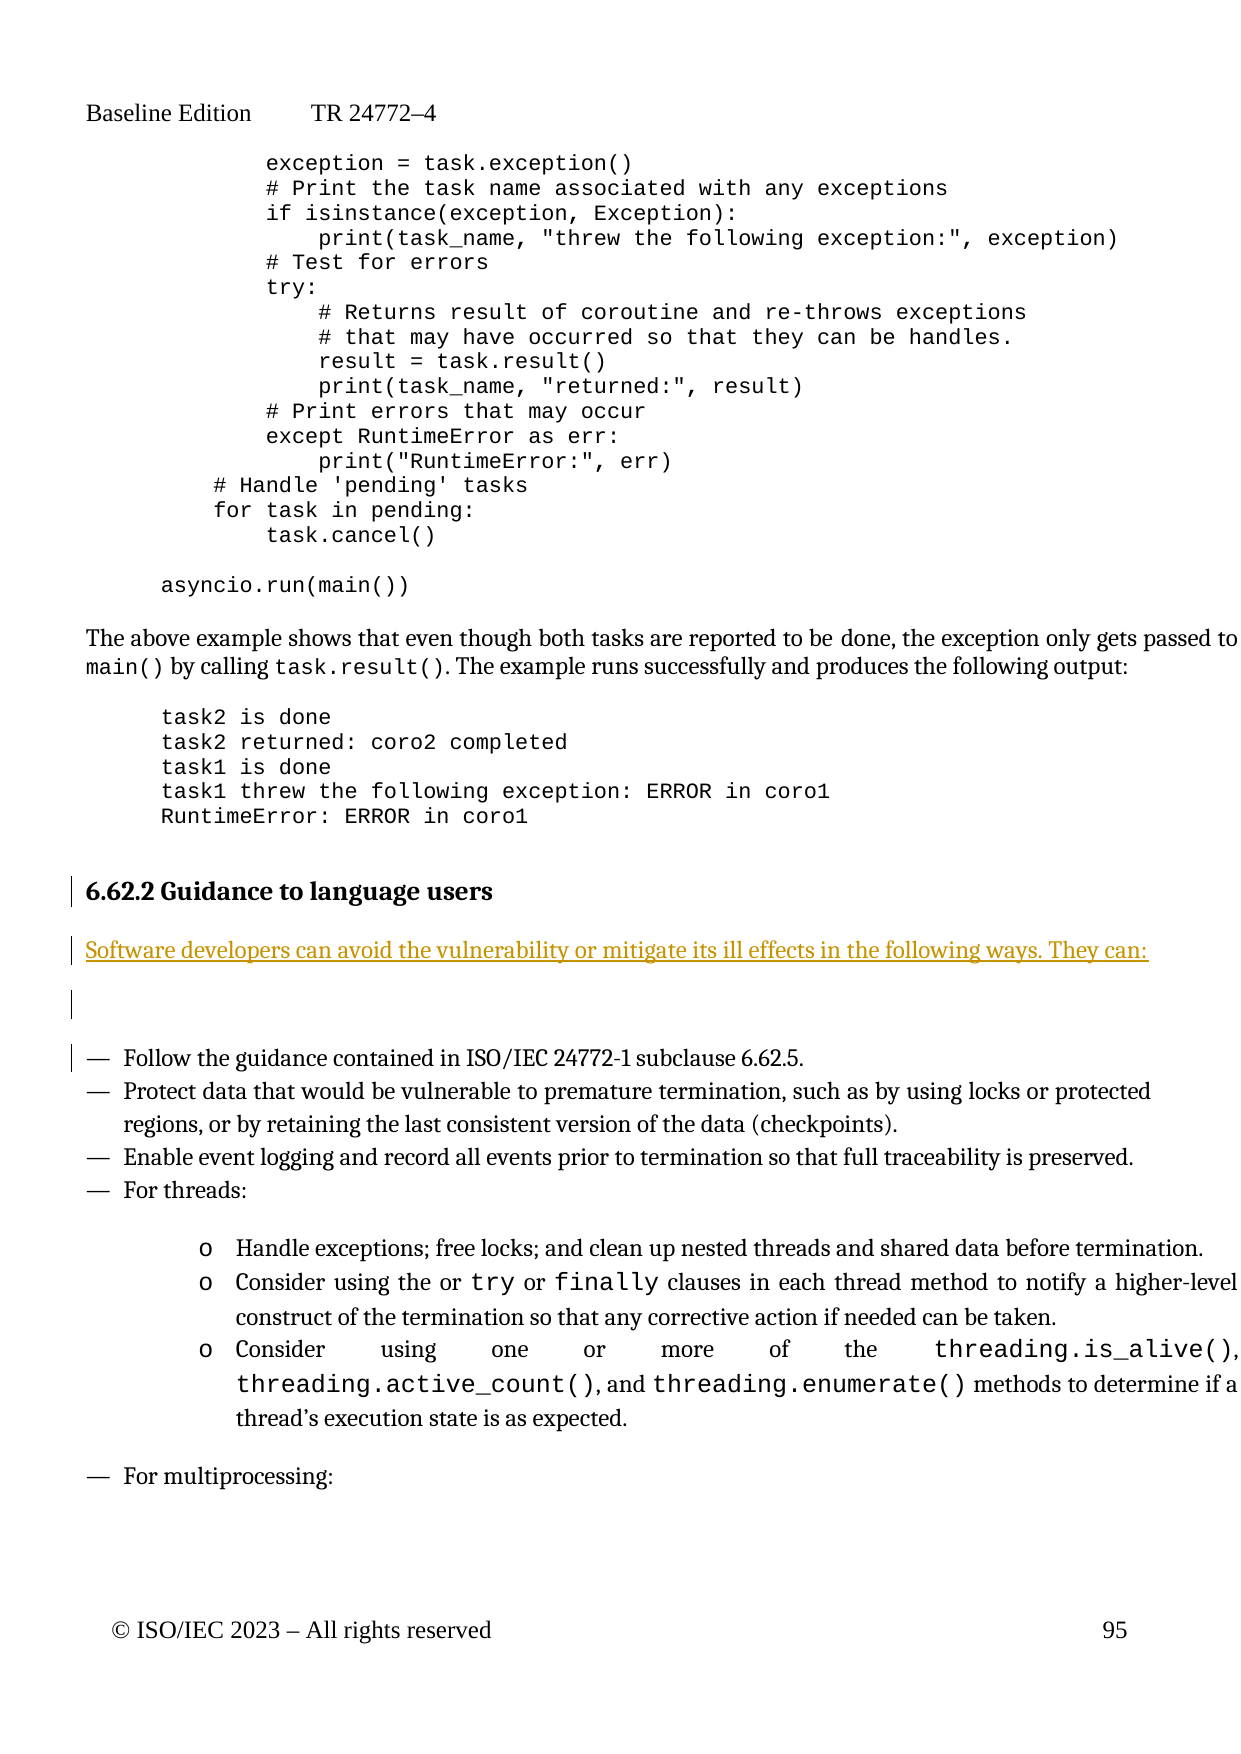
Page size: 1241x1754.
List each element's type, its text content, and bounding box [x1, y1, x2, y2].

text task2 returned: coro2 completed [161, 731, 1153, 756]
text For threads: [86, 1176, 1153, 1204]
text For multiprocessing: [86, 1462, 1153, 1491]
text task2 is done [161, 706, 1153, 731]
text task1 threw the following exception: ERROR in coro1 [161, 781, 1153, 806]
subtitle 6.62.2 Guidance to language users [86, 876, 1238, 907]
list Handle exceptions; free locks; and clean up nested threads and shared data before termination. [198, 1234, 1238, 1264]
text Follow the guidance contained in ISO/IEC 24772-1 subclause 6.62.5. [86, 1043, 1153, 1072]
text RuntimeError: ERROR in coro1 [161, 806, 1153, 830]
text Protect data that would be vulnerable to premature termination, such as by using locks or protected regions, or by retaining the last consistent version of the data (checkpoints). [86, 1077, 1153, 1138]
text Enable event logging and record all events prior to termination so that full traceability is preserved. [86, 1143, 1153, 1171]
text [161, 152, 1153, 598]
text The above example shows that even though both tasks are reported to be done, the exception only gets passed to main() by calling task.result(). The example runs successfully and produces the following output: [86, 623, 1238, 681]
text task1 is done [161, 756, 1153, 781]
